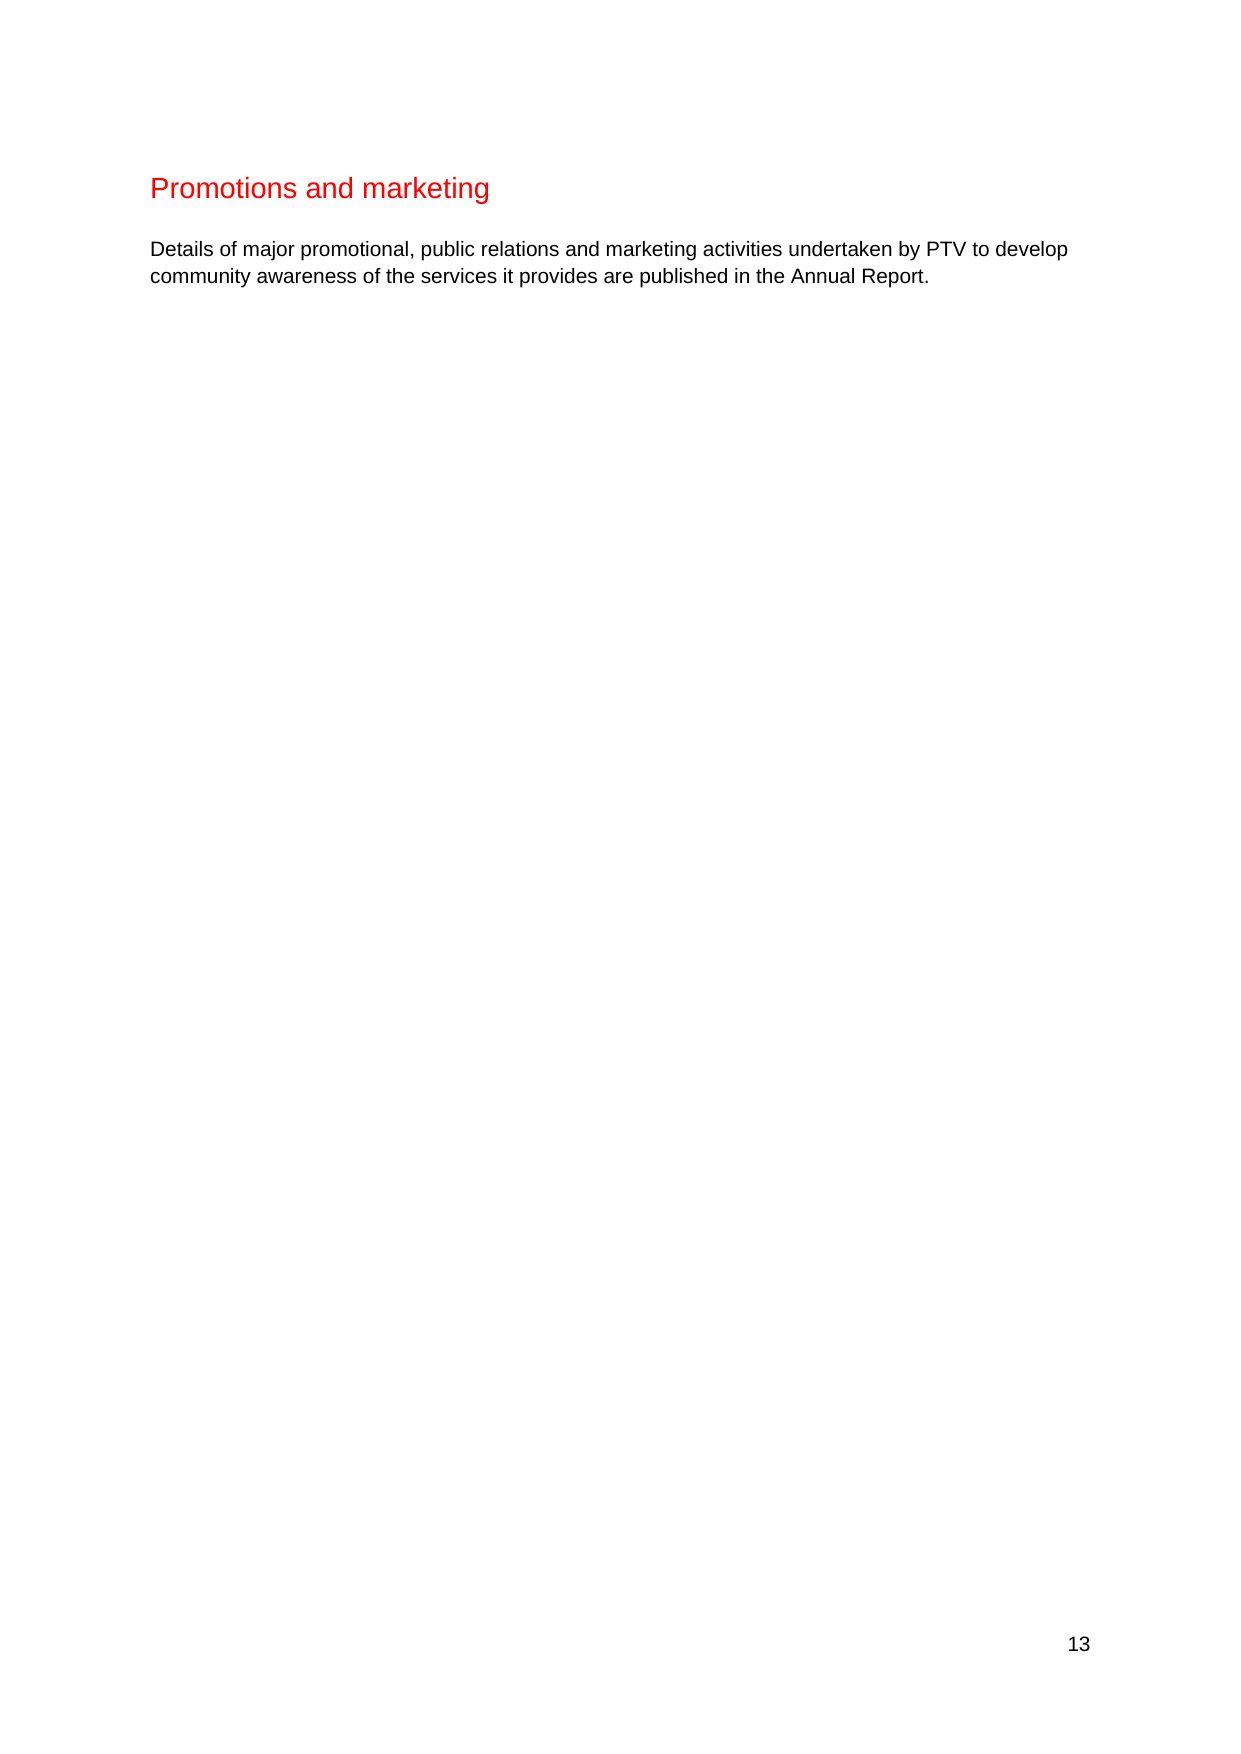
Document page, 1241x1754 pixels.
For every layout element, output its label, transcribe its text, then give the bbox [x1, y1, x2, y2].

text Details of major promotional, public relations and marketing activities undertaken by PTV to develop community awareness of the services it provides are published in the Annual Report. [150, 209, 1090, 288]
subtitle Promotions and marketing [150, 171, 1090, 204]
